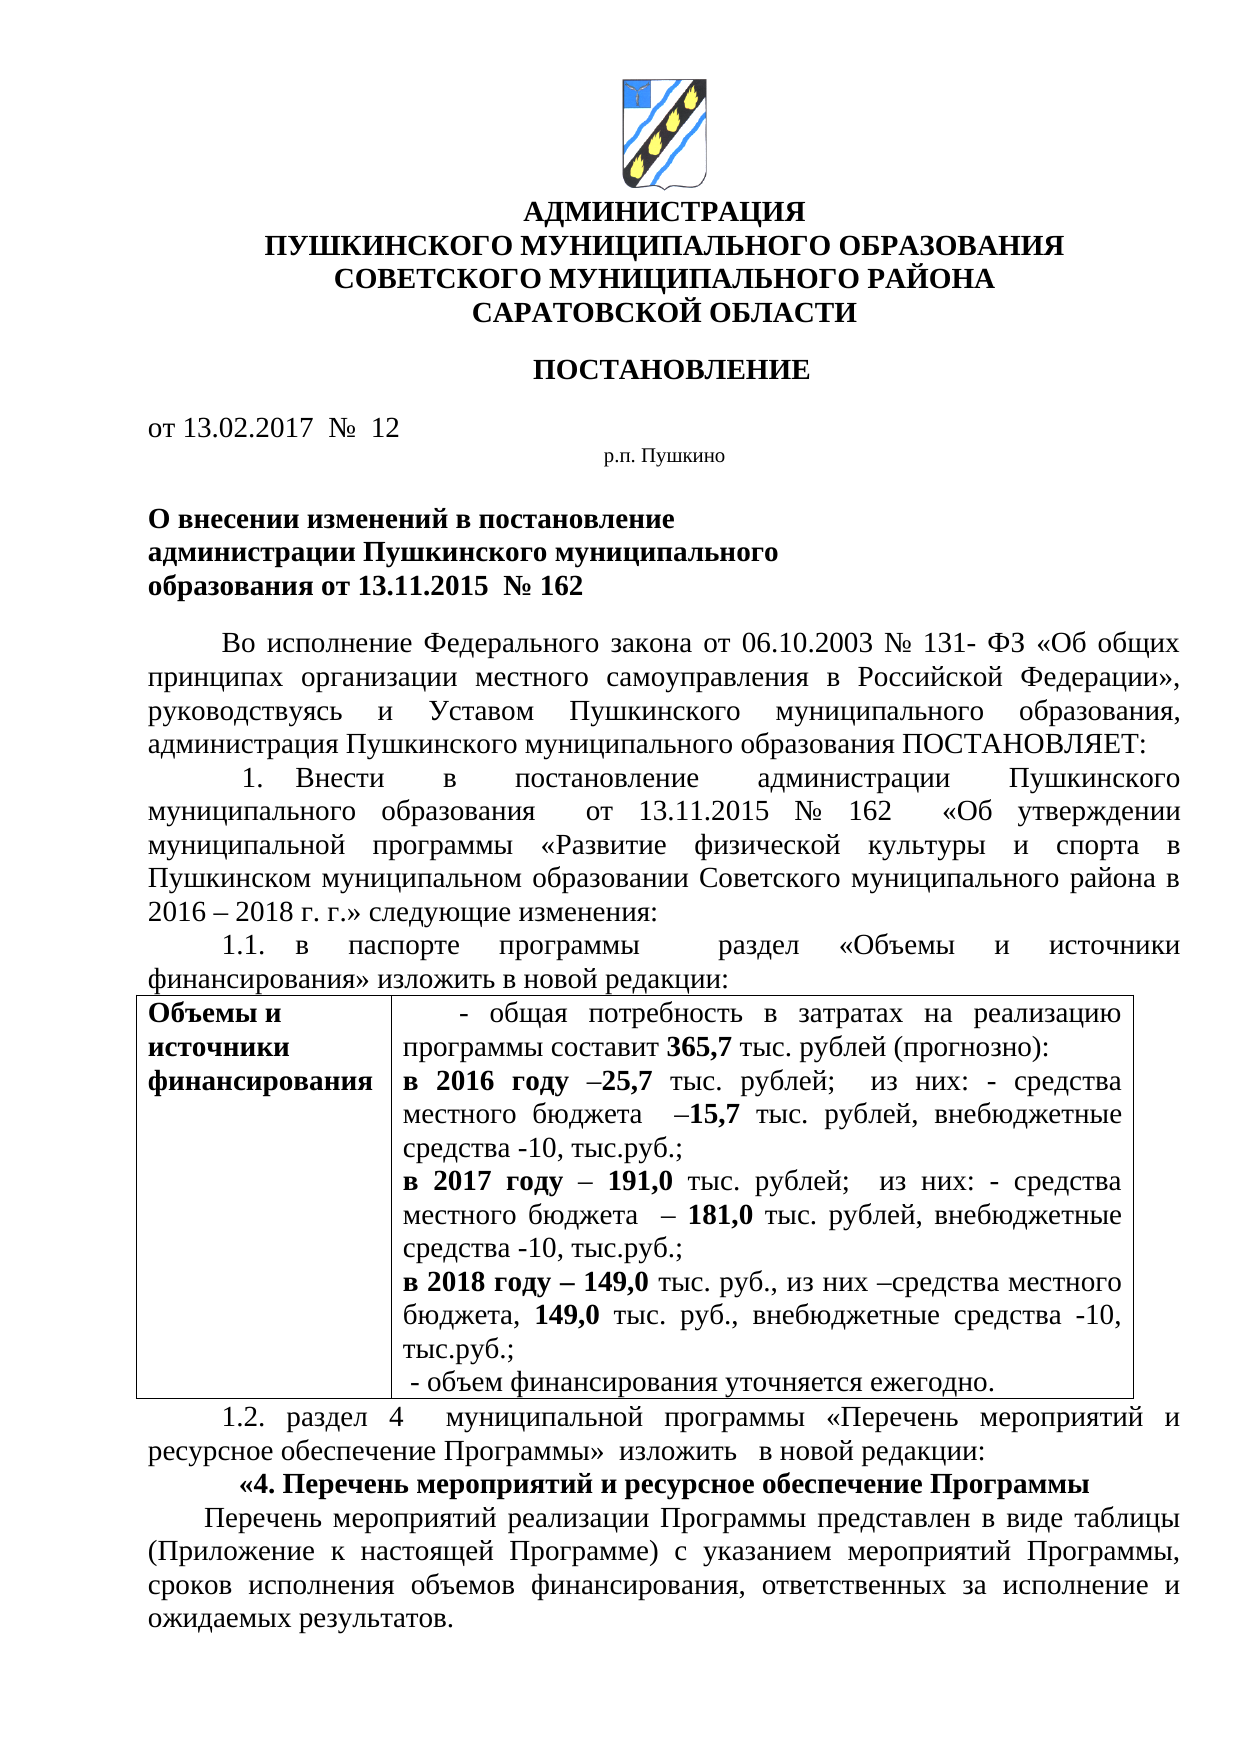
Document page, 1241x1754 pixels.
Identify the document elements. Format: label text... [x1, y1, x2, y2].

text ПУШКИНСКОГО МУНИЦИПАЛЬНОГО ОБРАЗОВАНИЯ СОВЕТСКОГО МУНИЦИПАЛЬНОГО РАЙОНА [148, 228, 1181, 295]
text администрации Пушкинского муниципального [148, 534, 1181, 568]
text «4. Перечень мероприятий и ресурсное обеспечение Программы [148, 1466, 1181, 1500]
list в паспорте программы раздел «Объемы и источники финансирования» изложить в новой редакции: [148, 927, 1181, 994]
text р.п. Пушкино [148, 443, 1181, 467]
text О внесении изменений в постановление [148, 501, 1181, 534]
text Перечень мероприятий реализации Программы представлен в виде таблицы (Приложение к настоящей Программе) с указанием мероприятий Программы, сроков исполнения объемов финансирования, ответственных за исполнение и ожидаемых результатов. [148, 1500, 1181, 1634]
list Внести в постановление администрации Пушкинского муниципального образования от 13.11.2015 № 162 «Об утверждении муниципальной программы «Развитие физической культуры и спорта в Пушкинском муниципальном образовании Советского муниципального района в 2016 – 2018 г. г.» следующие изменения: [148, 760, 1181, 927]
list 1.2. раздел 4 муниципальной программы «Перечень мероприятий и ресурсное обеспечение Программы» изложить в новой редакции: [148, 1399, 1181, 1466]
text Во исполнение Федерального закона от 06.10.2003 № 131- ФЗ «Об общих принципах организации местного самоуправления в Российской Федерации», руководствуясь и Уставом Пушкинского муниципального образования, администрация Пушкинского муниципального образования ПОСТАНОВЛЯЕТ: [148, 626, 1181, 760]
text САРАТОВСКОЙ ОБЛАСТИ [148, 295, 1181, 352]
text АДМИНИСТРАЦИЯ [148, 194, 1181, 228]
text ПОСТАНОВЛЕНИЕ [148, 352, 1181, 386]
table_header Объемы и источники финансирования [137, 996, 391, 1398]
text образования от 13.11.2015 № 162 [148, 568, 1181, 602]
text от 13.02.2017 № 12 [148, 410, 1181, 443]
table_header - общая потребность в затратах на реализацию программы составит 365,7 тыс. рублей (прогнозно): в 2016 году –25,7 тыс. рублей; из них: - средства местного бюджета –15,7 тыс. рублей, внебюджетные средства -10, тыс.руб.; в 2017 году – 191,0 тыс. рублей; из них: - средства местного бюджета – 181,0 тыс. рублей, внебюджетные средства -10, тыс.руб.; в 2018 году – 149,0 тыс. руб., из них –средства местного бюджета, 149,0 тыс. руб., внебюджетные средства -10, тыс.руб.; - объем финансирования уточняется ежегодно. [392, 996, 1133, 1398]
